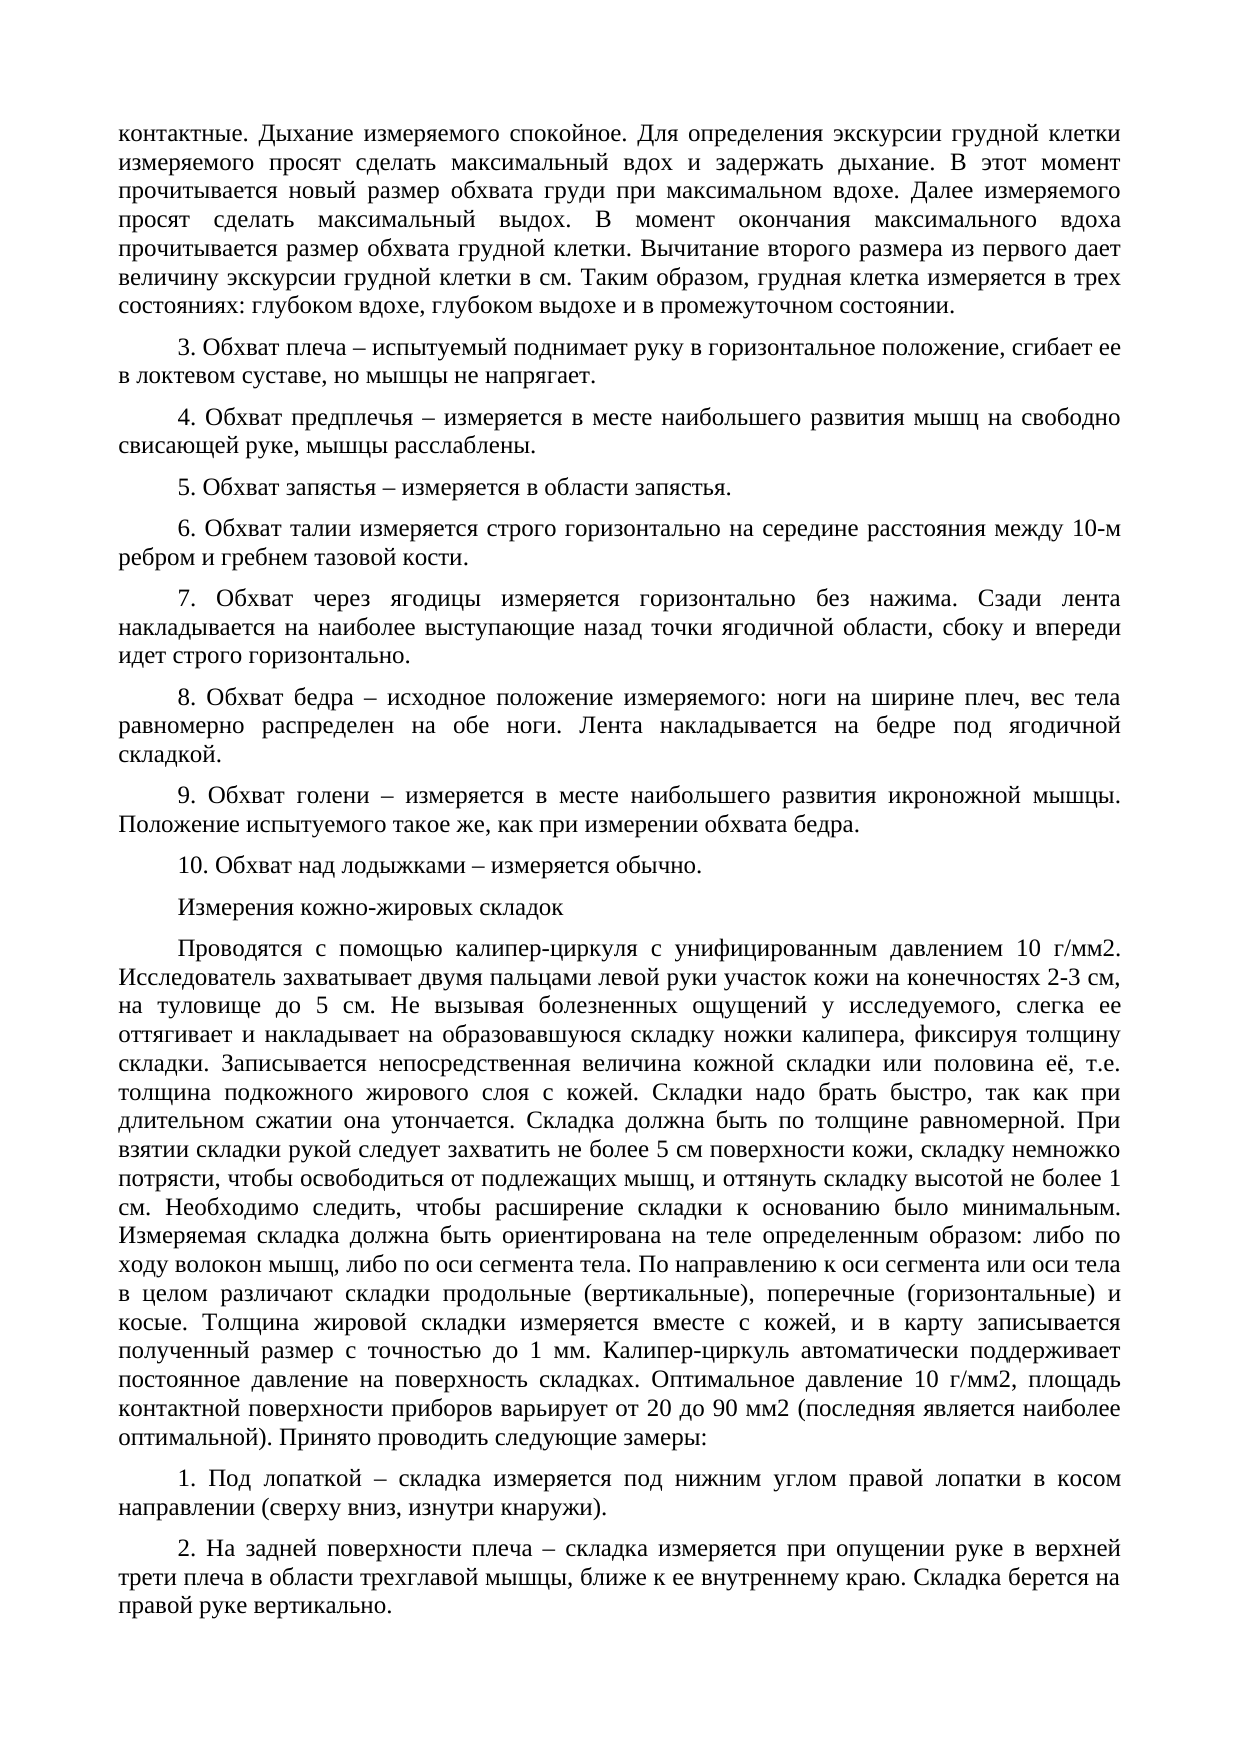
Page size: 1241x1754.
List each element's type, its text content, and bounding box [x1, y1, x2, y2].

text Проводятся с помощью калипер-циркуля с унифицированным давлением 10 г/мм2. Исследователь захватывает двумя пальцами левой руки участок кожи на конечностях 2-3 см, на туловище до 5 см. Не вызывая болезненных ощущений у исследуемого, слегка ее оттягивает и накладывает на образовавшуюся складку ножки калипера, фиксируя толщину складки. Записывается непосредственная величина кожной складки или половина её, т.е. толщина подкожного жирового слоя с кожей. Складки надо брать быстро, так как при длительном сжатии она утончается. Складка должна быть по толщине равномерной. При взятии складки рукой следует захватить не более 5 см поверхности кожи, складку немножко потрясти, чтобы освободиться от подлежащих мышц, и оттянуть складку высотой не более 1 см. Необходимо следить, чтобы расширение складки к основанию было минимальным. Измеряемая складка должна быть ориентирована на теле определенным образом: либо по ходу волокон мышц, либо по оси сегмента тела. По направлению к оси сегмента или оси тела в целом различают складки продольные (вертикальные), поперечные (горизонтальные) и косые. Толщина жировой складки измеряется вместе с кожей, и в карту записывается полученный размер с точностью до 1 мм. Калипер-циркуль автоматически поддерживает постоянное давление на поверхность складках. Оптимальное давление 10 г/мм2, площадь контактной поверхности приборов варьирует от 20 до 90 мм2 (последняя является наиболее оптимальной). Принято проводить следующие замеры: [118, 933, 1122, 1451]
text 4. Обхват предплечья – измеряется в месте наибольшего развития мышц на свободно свисающей руке, мышцы расслаблены. [118, 402, 1122, 459]
text 8. Обхват бедра – исходное положение измеряемого: ноги на ширине плеч, вес тела равномерно распределен на обе ноги. Лента накладывается на бедре под ягодичной складкой. [118, 682, 1122, 768]
text 10. Обхват над лодыжками – измеряется обычно. [118, 851, 1122, 879]
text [118, 118, 1122, 319]
text 3. Обхват плеча – испытуемый поднимает руку в горизонтальное положение, сгибает ее в локтевом суставе, но мышцы не напрягает. [118, 332, 1122, 389]
text 6. Обхват талии измеряется строго горизонтально на середине расстояния между 10-м ребром и гребнем тазовой кости. [118, 513, 1122, 571]
text 7. Обхват через ягодицы измеряется горизонтально без нажима. Сзади лента накладывается на наиболее выступающие назад точки ягодичной области, сбоку и впереди идет строго горизонтально. [118, 583, 1122, 669]
text Измерения кожно-жировых складок [118, 892, 1122, 921]
text 2. На задней поверхности плеча – складка измеряется при опущении руке в верхней трети плеча в области трехглавой мышцы, ближе к ее внутреннему краю. Складка берется на правой руке вертикально. [118, 1533, 1122, 1619]
text 5. Обхват запястья – измеряется в области запястья. [118, 472, 1122, 501]
text 1. Под лопаткой – складка измеряется под нижним углом правой лопатки в косом направлении (сверху вниз, изнутри кнаружи). [118, 1463, 1122, 1521]
text 9. Обхват голени – измеряется в месте наибольшего развития икроножной мышцы. Положение испытуемого такое же, как при измерении обхвата бедра. [118, 781, 1122, 838]
